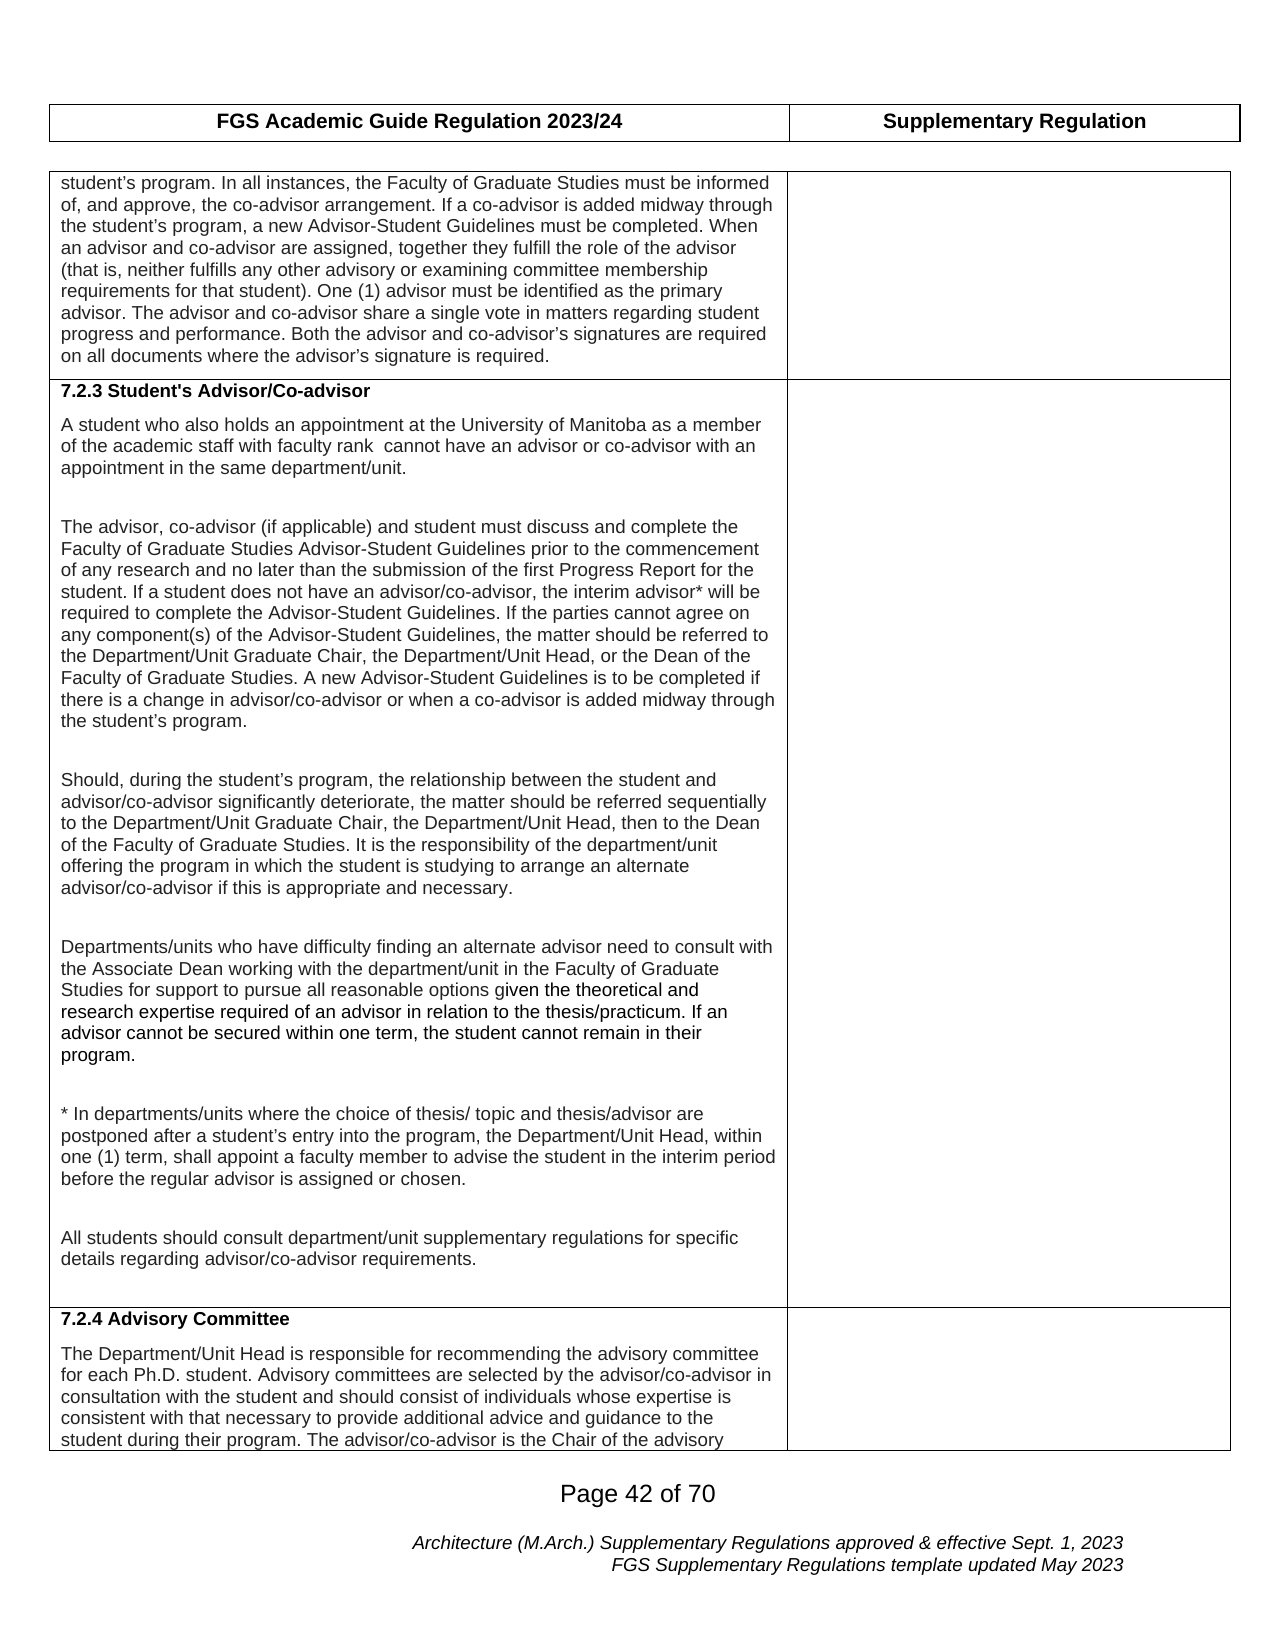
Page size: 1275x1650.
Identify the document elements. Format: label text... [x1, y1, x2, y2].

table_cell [50, 172, 787, 379]
table_cell [788, 380, 1230, 1307]
table_cell 7.2.3 Student's Advisor/Co-advisor A student who also holds an appointment at the University of Manitoba as a member of the academic staff with faculty rank cannot have an advisor or co-advisor with an appointment in the same department/unit. The advisor, co-advisor (if applicable) and student must discuss and complete the Faculty of Graduate Studies Advisor-Student Guidelines prior to the commencement of any research and no later than the submission of the first Progress Report for the student. If a student does not have an advisor/co-advisor, the interim advisor* will be required to complete the Advisor-Student Guidelines. If the parties cannot agree on any component(s) of the Advisor-Student Guidelines, the matter should be referred to the Department/Unit Graduate Chair, the Department/Unit Head, or the Dean of the Faculty of Graduate Studies. A new Advisor-Student Guidelines is to be completed if there is a change in advisor/co-advisor or when a co-advisor is added midway through the student’s program. Should, during the student’s program, the relationship between the student and advisor/co-advisor significantly deteriorate, the matter should be referred sequentially to the Department/Unit Graduate Chair, the Department/Unit Head, then to the Dean of the Faculty of Graduate Studies. It is the responsibility of the department/unit offering the program in which the student is studying to arrange an alternate advisor/co-advisor if this is appropriate and necessary. Departments/units who have difficulty finding an alternate advisor need to consult with the Associate Dean working with the department/unit in the Faculty of Graduate Studies for support to pursue all reasonable options given the theoretical and research expertise required of an advisor in relation to the thesis/practicum. If an advisor cannot be secured within one term, the student cannot remain in their program. * In departments/units where the choice of thesis/ topic and thesis/advisor are postponed after a student’s entry into the program, the Department/Unit Head, within one (1) term, shall appoint a faculty member to advise the student in the interim period before the regular advisor is assigned or chosen. All students should consult department/unit supplementary regulations for specific details regarding advisor/co-advisor requirements. [50, 380, 787, 1307]
table_cell [788, 1308, 1230, 1450]
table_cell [50, 1308, 787, 1450]
table_cell [788, 172, 1230, 379]
